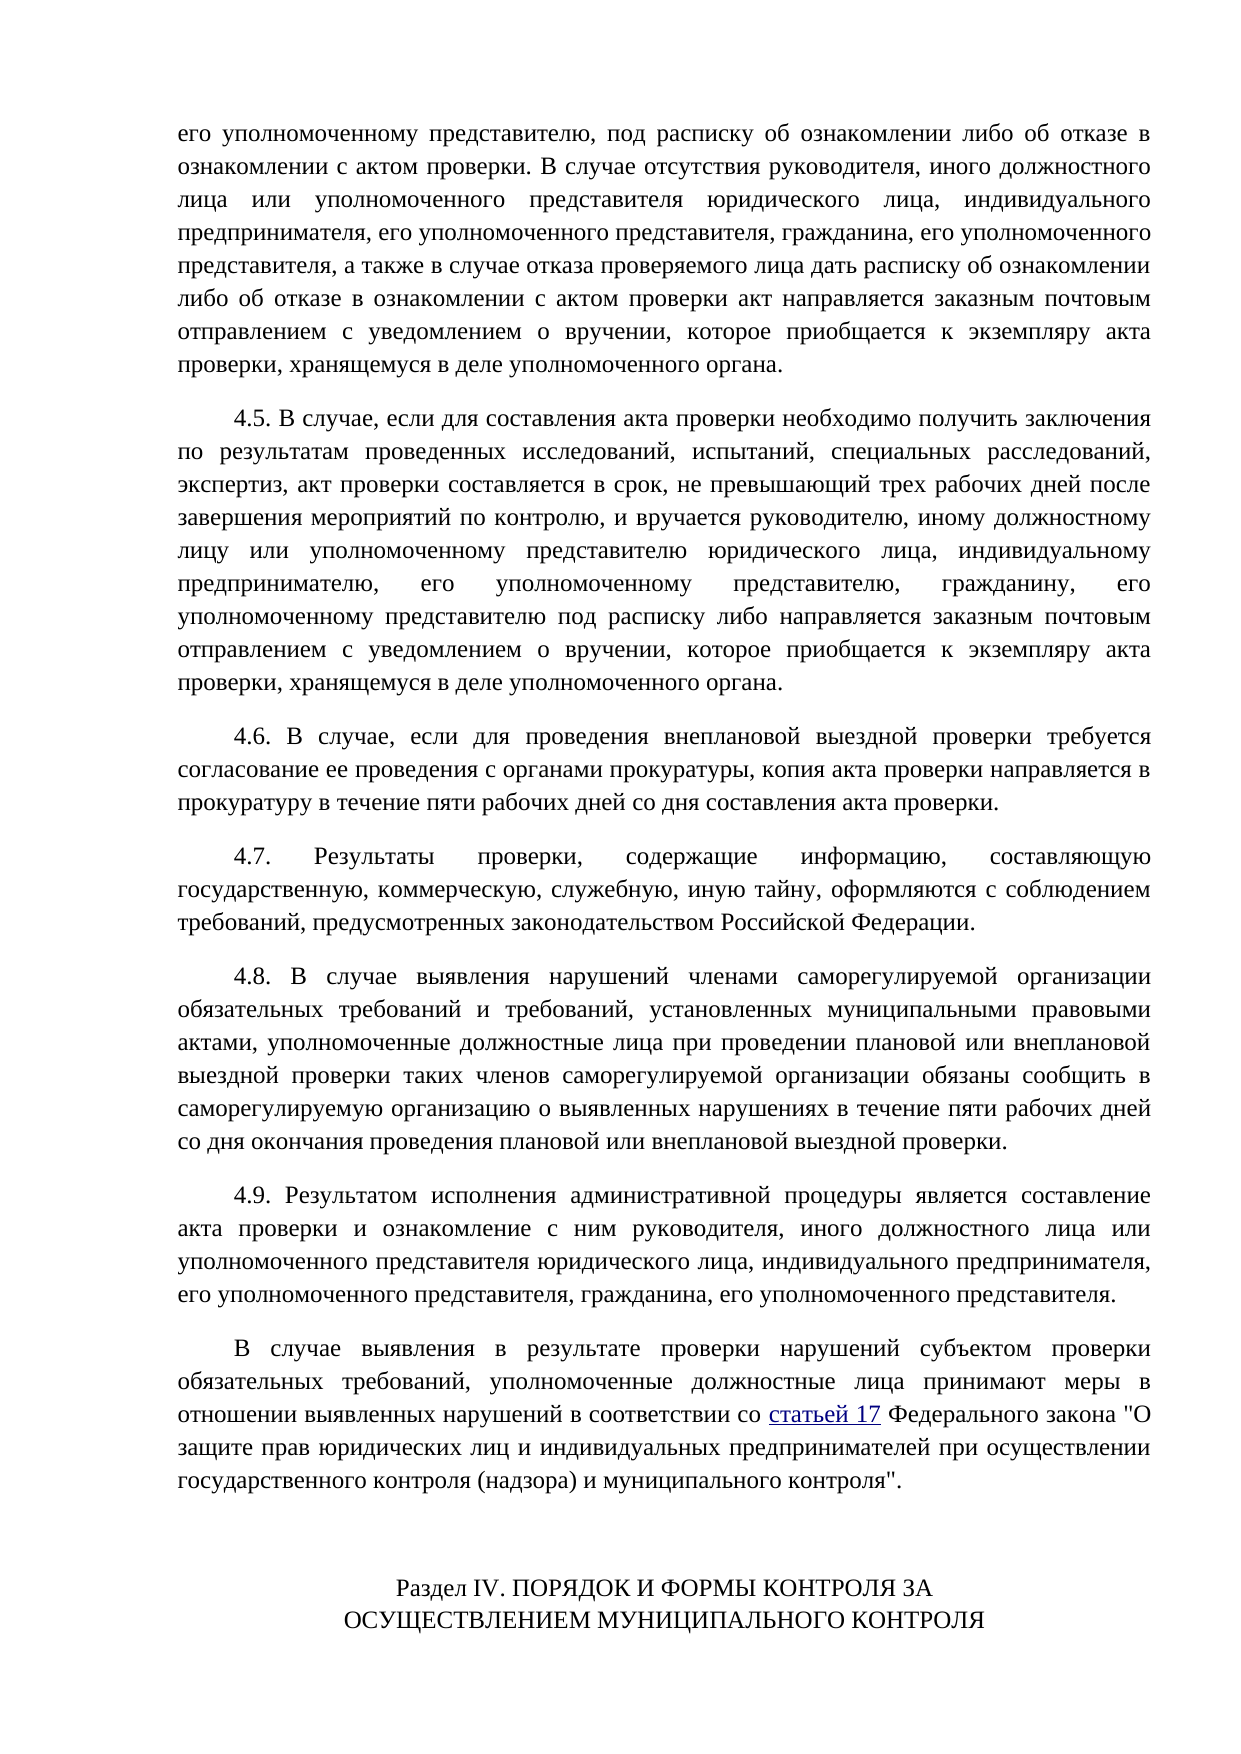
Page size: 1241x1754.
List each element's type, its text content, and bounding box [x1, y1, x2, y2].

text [177, 118, 1152, 378]
text Раздел IV. ПОРЯДОК И ФОРМЫ КОНТРОЛЯ ЗА [177, 1573, 1152, 1601]
text 4.8. В случае выявления нарушений членами саморегулируемой организации обязательных требований и требований, установленных муниципальными правовыми актами, уполномоченные должностные лица при проведении плановой или внеплановой выездной проверки таких членов саморегулируемой организации обязаны сообщить в саморегулируемую организацию о выявленных нарушениях в течение пяти рабочих дней со дня окончания проведения плановой или внеплановой выездной проверки. [177, 961, 1152, 1155]
text В случае выявления в результате проверки нарушений субъектом проверки обязательных требований, уполномоченные должностные лица принимают меры в отношении выявленных нарушений в соответствии со статьей 17 Федерального закона "О защите прав юридических лиц и индивидуальных предпринимателей при осуществлении государственного контроля (надзора) и муниципального контроля". [177, 1333, 1152, 1494]
text 4.7. Результаты проверки, содержащие информацию, составляющую государственную, коммерческую, служебную, иную тайну, оформляются с соблюдением требований, предусмотренных законодательством Российской Федерации. [177, 841, 1152, 936]
text 4.9. Результатом исполнения административной процедуры является составление акта проверки и ознакомление с ним руководителя, иного должностного лица или уполномоченного представителя юридического лица, индивидуального предпринимателя, его уполномоченного представителя, гражданина, его уполномоченного представителя. [177, 1180, 1152, 1308]
text 4.6. В случае, если для проведения внеплановой выездной проверки требуется согласование ее проведения с органами прокуратуры, копия акта проверки направляется в прокуратуру в течение пяти рабочих дней со дня составления акта проверки. [177, 721, 1152, 816]
text 4.5. В случае, если для составления акта проверки необходимо получить заключения по результатам проведенных исследований, испытаний, специальных расследований, экспертиз, акт проверки составляется в срок, не превышающий трех рабочих дней после завершения мероприятий по контролю, и вручается руководителю, иному должностному лицу или уполномоченному представителю юридического лица, индивидуальному предпринимателю, его уполномоченному представителю, гражданину, его уполномоченному представителю под расписку либо направляется заказным почтовым отправлением с уведомлением о вручении, которое приобщается к экземпляру акта проверки, хранящемуся в деле уполномоченного органа. [177, 403, 1152, 696]
text ОСУЩЕСТВЛЕНИЕМ МУНИЦИПАЛЬНОГО КОНТРОЛЯ [177, 1606, 1152, 1634]
